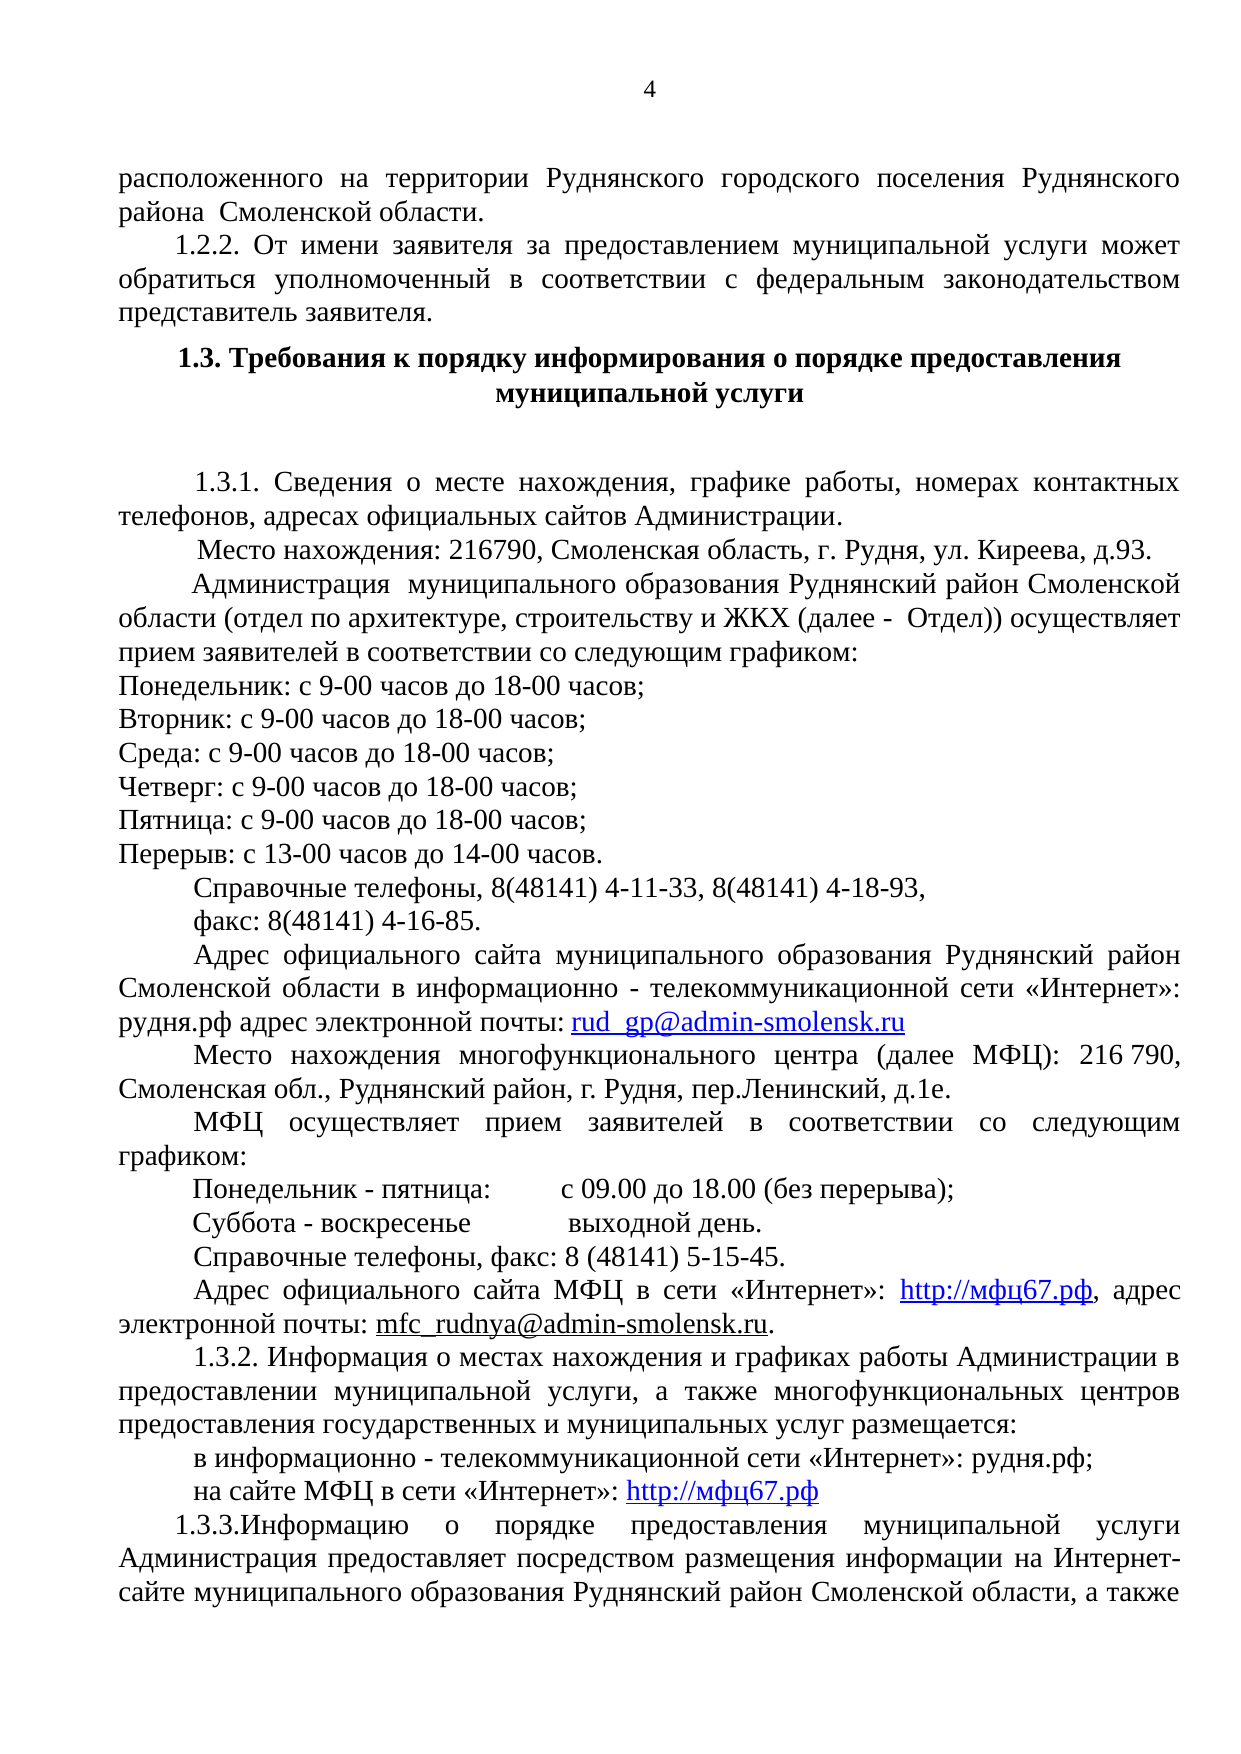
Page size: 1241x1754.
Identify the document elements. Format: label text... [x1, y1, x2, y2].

text Место нахождения многофункционального центра (далее МФЦ): 216 790, Смоленская обл., Руднянский район, г. Рудня, пер.Ленинский, д.1е. [118, 1037, 1181, 1104]
text 1.3.1. Сведения о месте нахождения, графике работы, номерах контактных телефонов, адресах официальных сайтов Администрации. [118, 465, 1181, 533]
text 1.3.2. Информация о местах нахождения и графиках работы Администрации в предоставлении муниципальной услуги, а также многофункциональных центров предоставления государственных и муниципальных услуг размещается: [118, 1339, 1181, 1440]
text Понедельник: с 9-00 часов до 18-00 часов; [118, 668, 1181, 702]
text на сайте МФЦ в сети «Интернет»: http://мфц67.рф [118, 1473, 1181, 1507]
text муниципальной услуги [118, 375, 1181, 408]
text Место нахождения: 216790, Смоленская область, г. Рудня, ул. Киреева, д.93. [197, 533, 1181, 567]
text Суббота - воскресенье выходной день. [118, 1205, 1181, 1239]
text 1.3. Требования к порядку информирования о порядке предоставления [118, 340, 1181, 373]
text Пятница: с 9-00 часов до 18-00 часов; [118, 803, 1181, 836]
text факс: 8(48141) 4-16-85. [118, 903, 1181, 937]
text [118, 160, 1181, 227]
text Адрес официального сайта МФЦ в сети «Интернет»: http://мфц67.рф, адрес электронной почты: mfc_rudnya@admin-smolensk.ru. [118, 1272, 1181, 1339]
text Администрация муниципального образования Руднянский район Смоленской области (отдел по архитектуре, строительству и ЖКХ (далее - Отдел)) осуществляет прием заявителей в соответствии со следующим графиком: [118, 567, 1181, 668]
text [118, 1507, 1181, 1608]
text Адрес официального сайта муниципального образования Руднянский район Смоленской области в информационно - телекоммуникационной сети «Интернет»: рудня.рф адрес электронной почты: rud_gp@admin-smolensk.ru [118, 937, 1181, 1037]
text Вторник: с 9-00 часов до 18-00 часов; [118, 702, 1181, 736]
text Среда: с 9-00 часов до 18-00 часов; [118, 736, 1181, 769]
text Понедельник - пятница: с 09.00 до 18.00 (без перерыва); [118, 1172, 1181, 1205]
text Справочные телефоны, факс: 8 (48141) 5-15-45. [118, 1239, 1181, 1272]
text Четверг: с 9-00 часов до 18-00 часов; [118, 769, 1181, 803]
text Справочные телефоны, 8(48141) 4-11-33, 8(48141) 4-18-93, [118, 870, 1181, 903]
text 1.2.2. От имени заявителя за предоставлением муниципальной услуги может обратиться уполномоченный в соответствии с федеральным законодательством представитель заявителя. [118, 227, 1181, 328]
text Перерыв: с 13-00 часов до 14-00 часов. [118, 836, 1181, 870]
text в информационно - телекоммуникационной сети «Интернет»: рудня.рф; [118, 1440, 1181, 1473]
text МФЦ осуществляет прием заявителей в соответствии со следующим графиком: [118, 1104, 1181, 1172]
